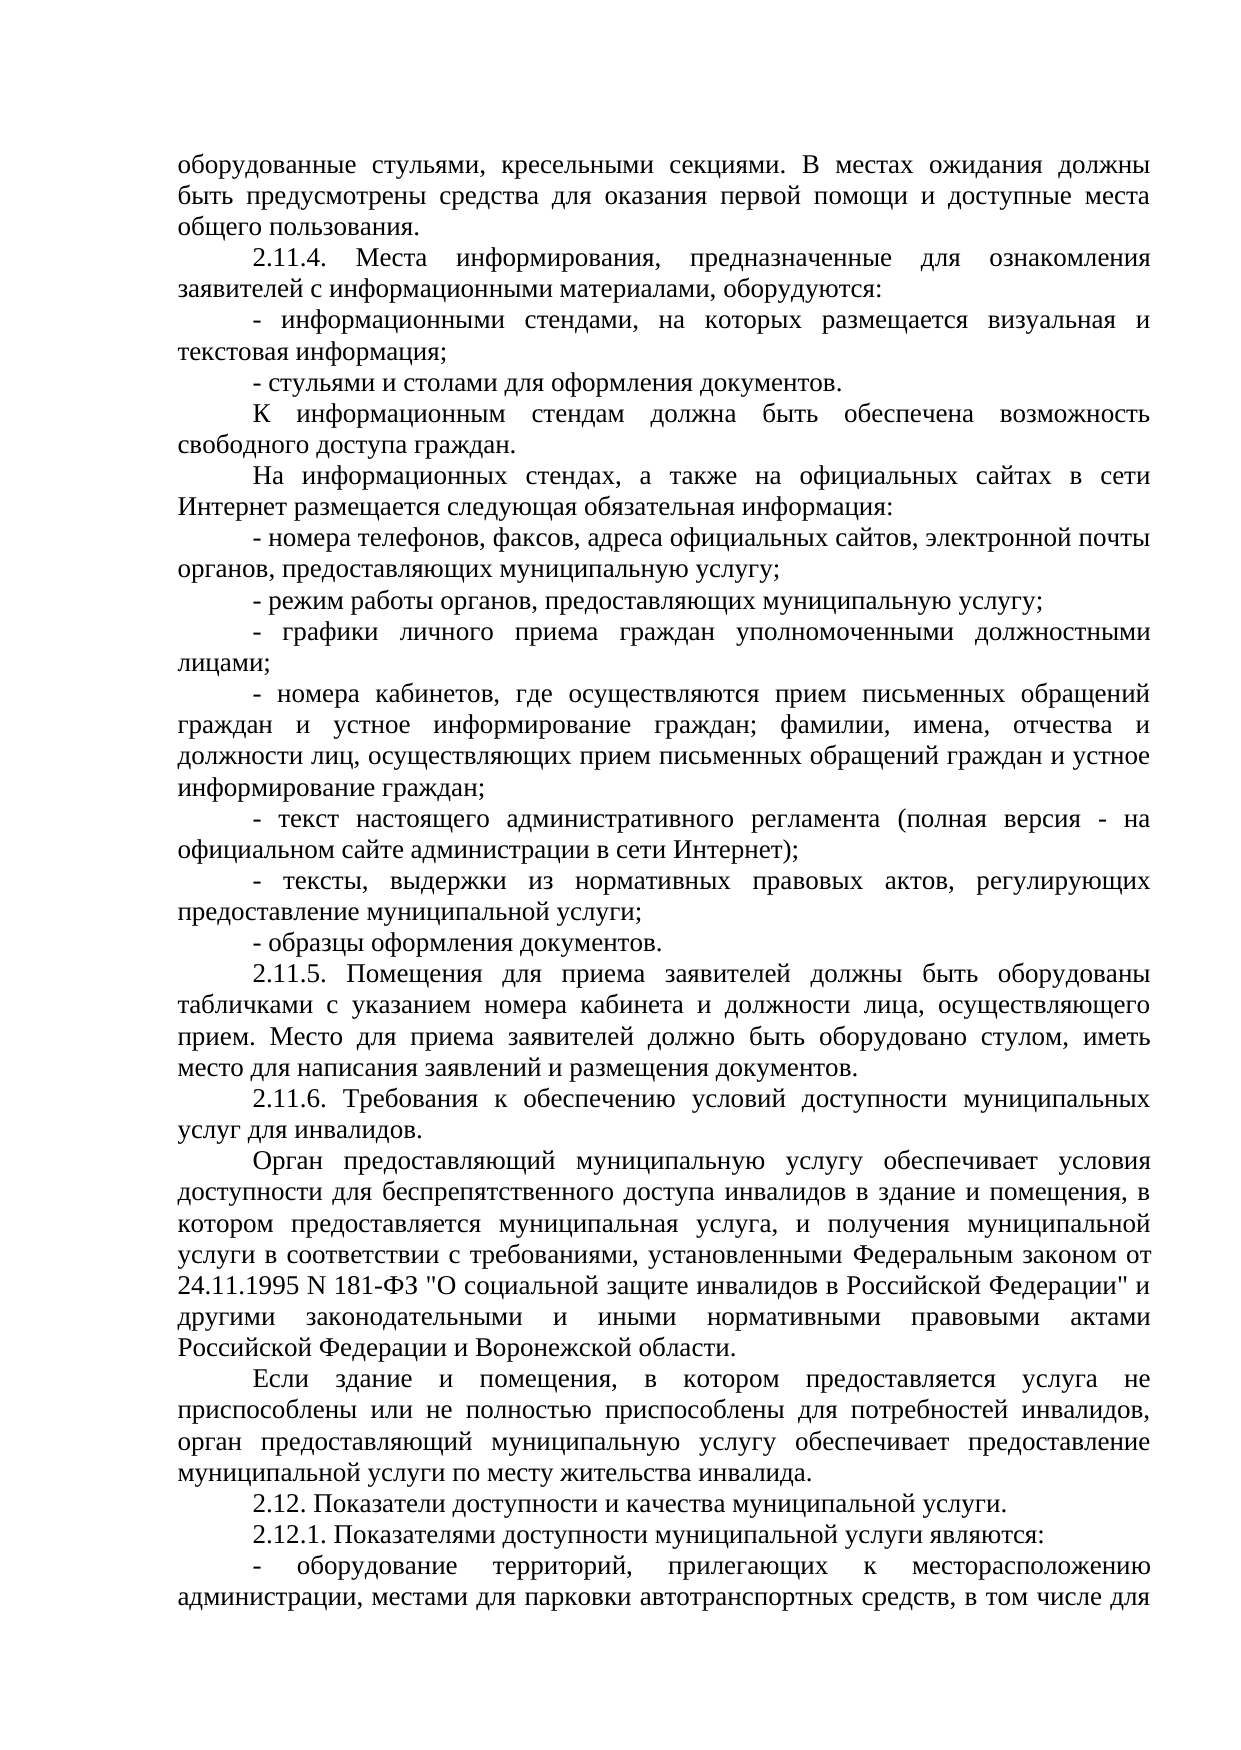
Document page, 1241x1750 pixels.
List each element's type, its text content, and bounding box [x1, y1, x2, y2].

text - номера кабинетов, где осуществляются прием письменных обращений граждан и устное информирование граждан; фамилии, имена, отчества и должности лиц, осуществляющих прием письменных обращений граждан и устное информирование граждан; [177, 677, 1152, 802]
text 2.11.4. Места информирования, предназначенные для ознакомления заявителей с информационными материалами, оборудуются: [177, 241, 1152, 303]
text - стульями и столами для оформления документов. [177, 366, 1152, 397]
text К информационным стендам должна быть обеспечена возможность свободного доступа граждан. [177, 397, 1152, 459]
text - номера телефонов, факсов, адреса официальных сайтов, электронной почты органов, предоставляющих муниципальную услугу; [177, 521, 1152, 584]
text - графики личного приема граждан уполномоченными должностными лицами; [177, 615, 1152, 677]
text - информационными стендами, на которых размещается визуальная и текстовая информация; [177, 303, 1152, 366]
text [177, 148, 1152, 241]
text - образцы оформления документов. [177, 926, 1152, 957]
text - режим работы органов, предоставляющих муниципальную услугу; [177, 584, 1152, 615]
text Орган предоставляющий муниципальную услугу обеспечивает условия доступности для беспрепятственного доступа инвалидов в здание и помещения, в котором предоставляется муниципальная услуга, и получения муниципальной услуги в соответствии с требованиями, установленными Федеральным законом от 24.11.1995 N 181-ФЗ "О социальной защите инвалидов в Российской Федерации" и другими законодательными и иными нормативными правовыми актами Российской Федерации и Воронежской области. [177, 1144, 1152, 1362]
text 2.11.5. Помещения для приема заявителей должны быть оборудованы табличками с указанием номера кабинета и должности лица, осуществляющего прием. Место для приема заявителей должно быть оборудовано стулом, иметь место для написания заявлений и размещения документов. [177, 957, 1152, 1082]
text - текст настоящего административного регламента (полная версия - на официальном сайте администрации в сети Интернет); [177, 802, 1152, 864]
text 2.11.6. Требования к обеспечению условий доступности муниципальных услуг для инвалидов. [177, 1082, 1152, 1144]
text 2.12.1. Показателями доступности муниципальной услуги являются: [177, 1518, 1152, 1549]
text На информационных стендах, а также на официальных сайтах в сети Интернет размещается следующая обязательная информация: [177, 459, 1152, 521]
text - тексты, выдержки из нормативных правовых актов, регулирующих предоставление муниципальной услуги; [177, 864, 1152, 926]
text Если здание и помещения, в котором предоставляется услуга не приспособлены или не полностью приспособлены для потребностей инвалидов, орган предоставляющий муниципальную услугу обеспечивает предоставление муниципальной услуги по месту жительства инвалида. [177, 1362, 1152, 1487]
text 2.12. Показатели доступности и качества муниципальной услуги. [177, 1487, 1152, 1518]
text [177, 1549, 1152, 1612]
